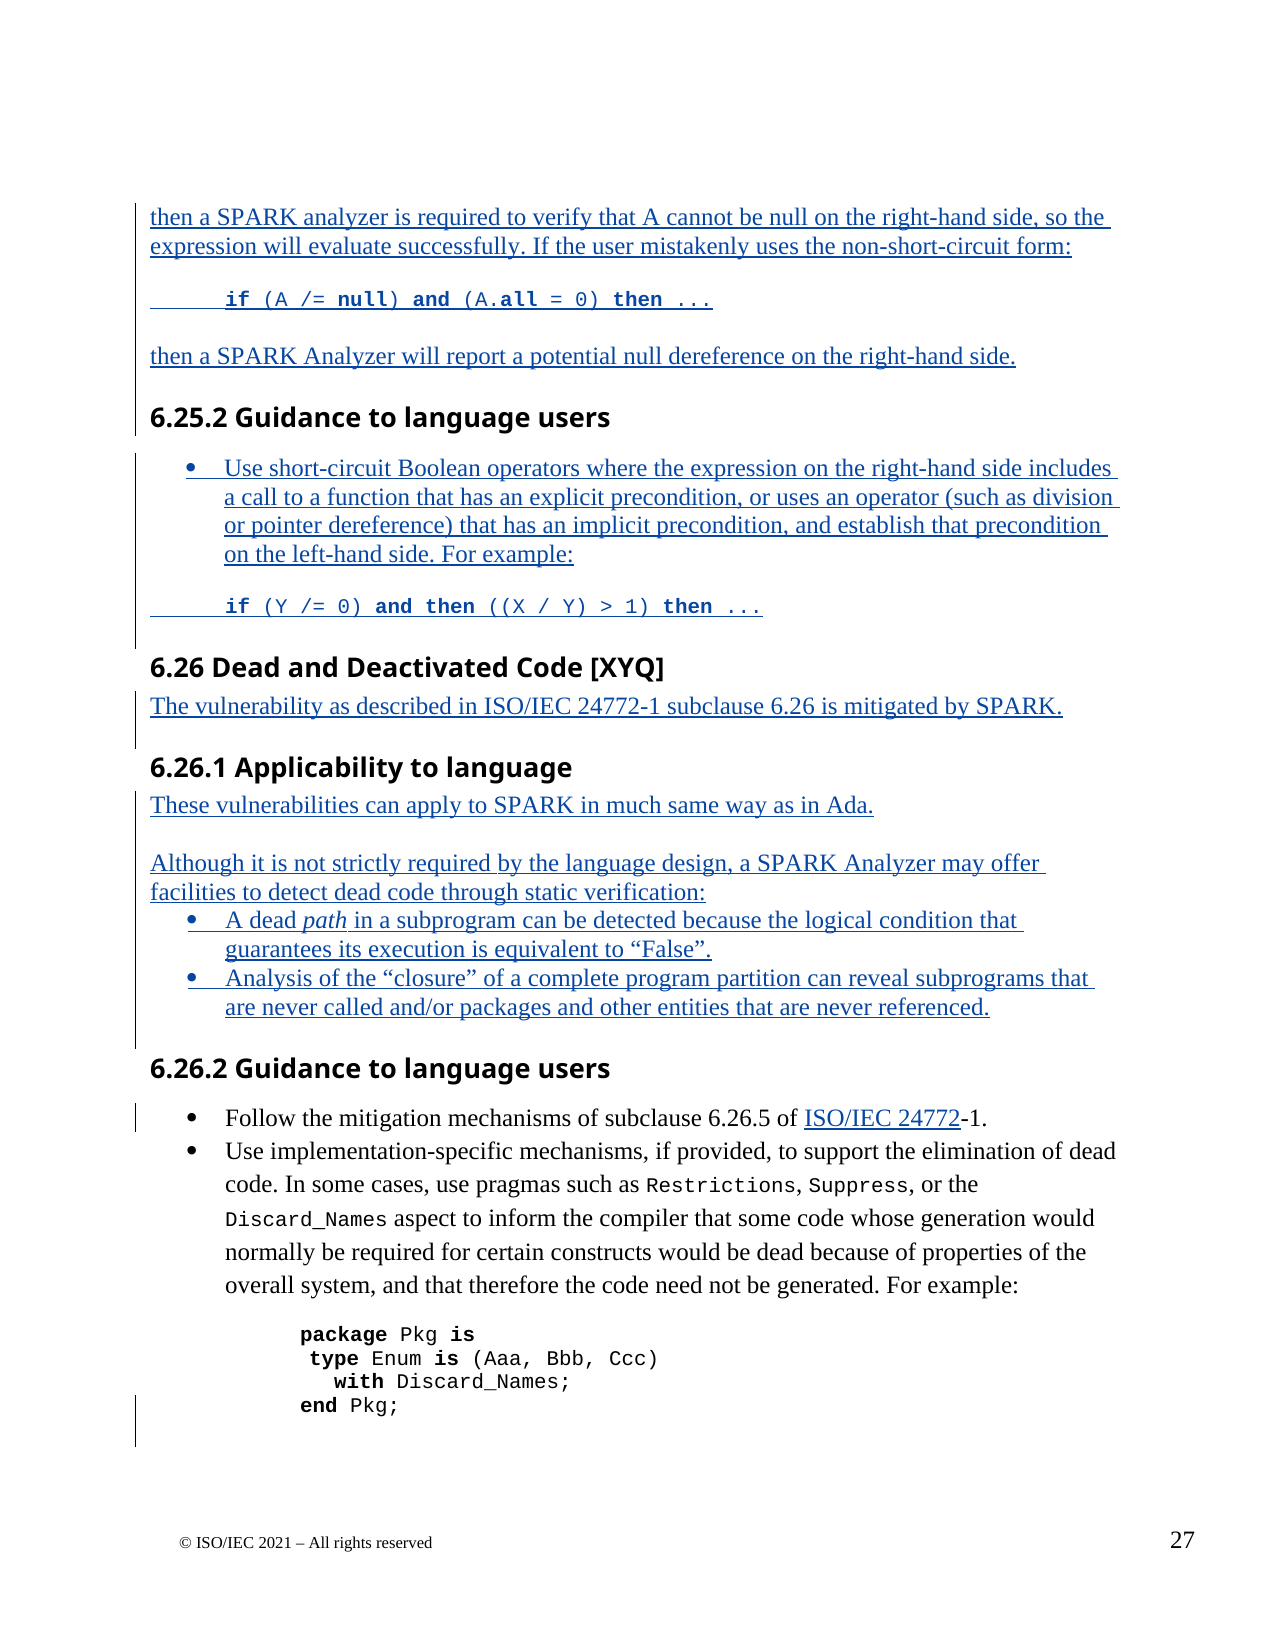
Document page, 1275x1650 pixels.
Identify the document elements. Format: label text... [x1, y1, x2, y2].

text with Discard_Names; [300, 1371, 1125, 1395]
text type Enum is (Aaa, Bbb, Ccc) [300, 1348, 1125, 1371]
subtitle 6.26.2 Guidance to language users [150, 1049, 1125, 1086]
list Follow the mitigation mechanisms of subclause 6.26.5 of -1. [187, 1103, 1125, 1132]
subtitle 6.26 Dead and Deactivated Code [XYQ] [150, 649, 1125, 686]
subtitle 6.26.1 Applicability to language [150, 749, 1125, 786]
text package Pkg is [300, 1324, 1125, 1348]
list Use implementation-specific mechanisms, if provided, to support the elimination of dead code. In some cases, use pragmas such as Restrictions, Suppress, or the Discard_Names aspect to inform the compiler that some code whose generation would normally be required for certain constructs would be dead because of properties of the overall system, and that therefore the code need not be generated. For example: [187, 1136, 1125, 1299]
text end Pkg; [300, 1395, 1125, 1419]
subtitle 6.25.2 Guidance to language users [150, 399, 1125, 436]
